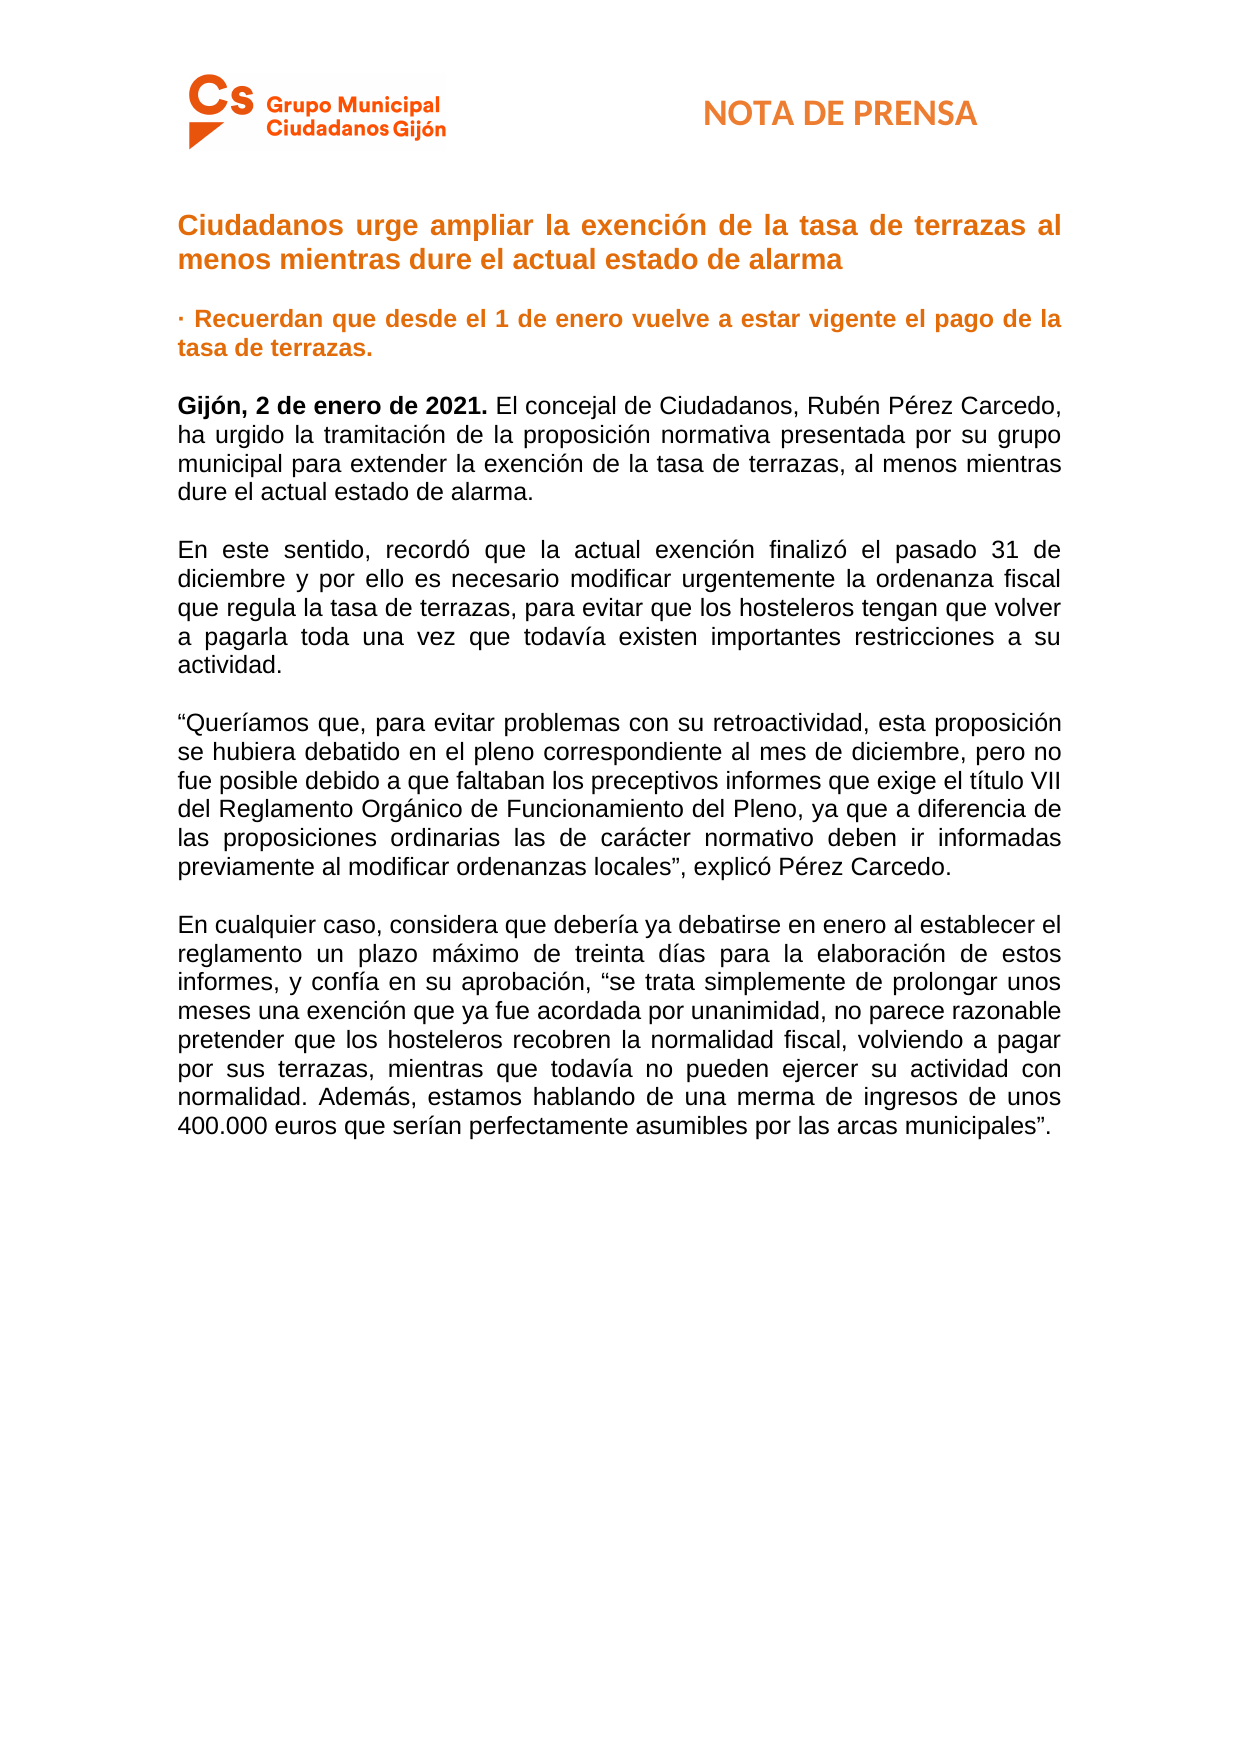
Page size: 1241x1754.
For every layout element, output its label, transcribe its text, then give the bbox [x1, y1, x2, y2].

picture [188, 73, 447, 151]
text “Queríamos que, para evitar problemas con su retroactividad, esta proposición se hubiera debatido en el pleno correspondiente al mes de diciembre, pero no fue posible debido a que faltaban los preceptivos informes que exige el título VII del Reglamento Orgánico de Funcionamiento del Pleno, ya que a diferencia de las proposiciones ordinarias las de carácter normativo deben ir informadas previamente al modificar ordenanzas locales”, explicó Pérez Carcedo. [177, 708, 1063, 881]
text En este sentido, recordó que la actual exención finalizó el pasado 31 de diciembre y por ello es necesario modificar urgentemente la ordenanza fiscal que regula la tasa de terrazas, para evitar que los hosteleros tengan que volver a pagarla toda una vez que todavía existen importantes restricciones a su actividad. [177, 535, 1063, 679]
text Ciudadanos urge ampliar la exención de la tasa de terrazas al menos mientras dure el actual estado de alarma [177, 179, 1063, 275]
text Gijón, 2 de enero de 2021. El concejal de Ciudadanos, Rubén Pérez Carcedo, ha urgido la tramitación de la proposición normativa presentada por su grupo municipal para extender la exención de la tasa de terrazas, al menos mientras dure el actual estado de alarma. [177, 391, 1063, 506]
text · Recuerdan que desde el 1 de enero vuelve a estar vigente el pago de la tasa de terrazas. [177, 304, 1063, 362]
text En cualquier caso, considera que debería ya debatirse en enero al establecer el reglamento un plazo máximo de treinta días para la elaboración de estos informes, y confía en su aprobación, “se trata simplemente de prolongar unos meses una exención que ya fue acordada por unanimidad, no parece razonable pretender que los hosteleros recobren la normalidad fiscal, volviendo a pagar por sus terrazas, mientras que todavía no pueden ejercer su actividad con normalidad. Además, estamos hablando de una merma de ingresos de unos 400.000 euros que serían perfectamente asumibles por las arcas municipales”. [177, 910, 1063, 1140]
